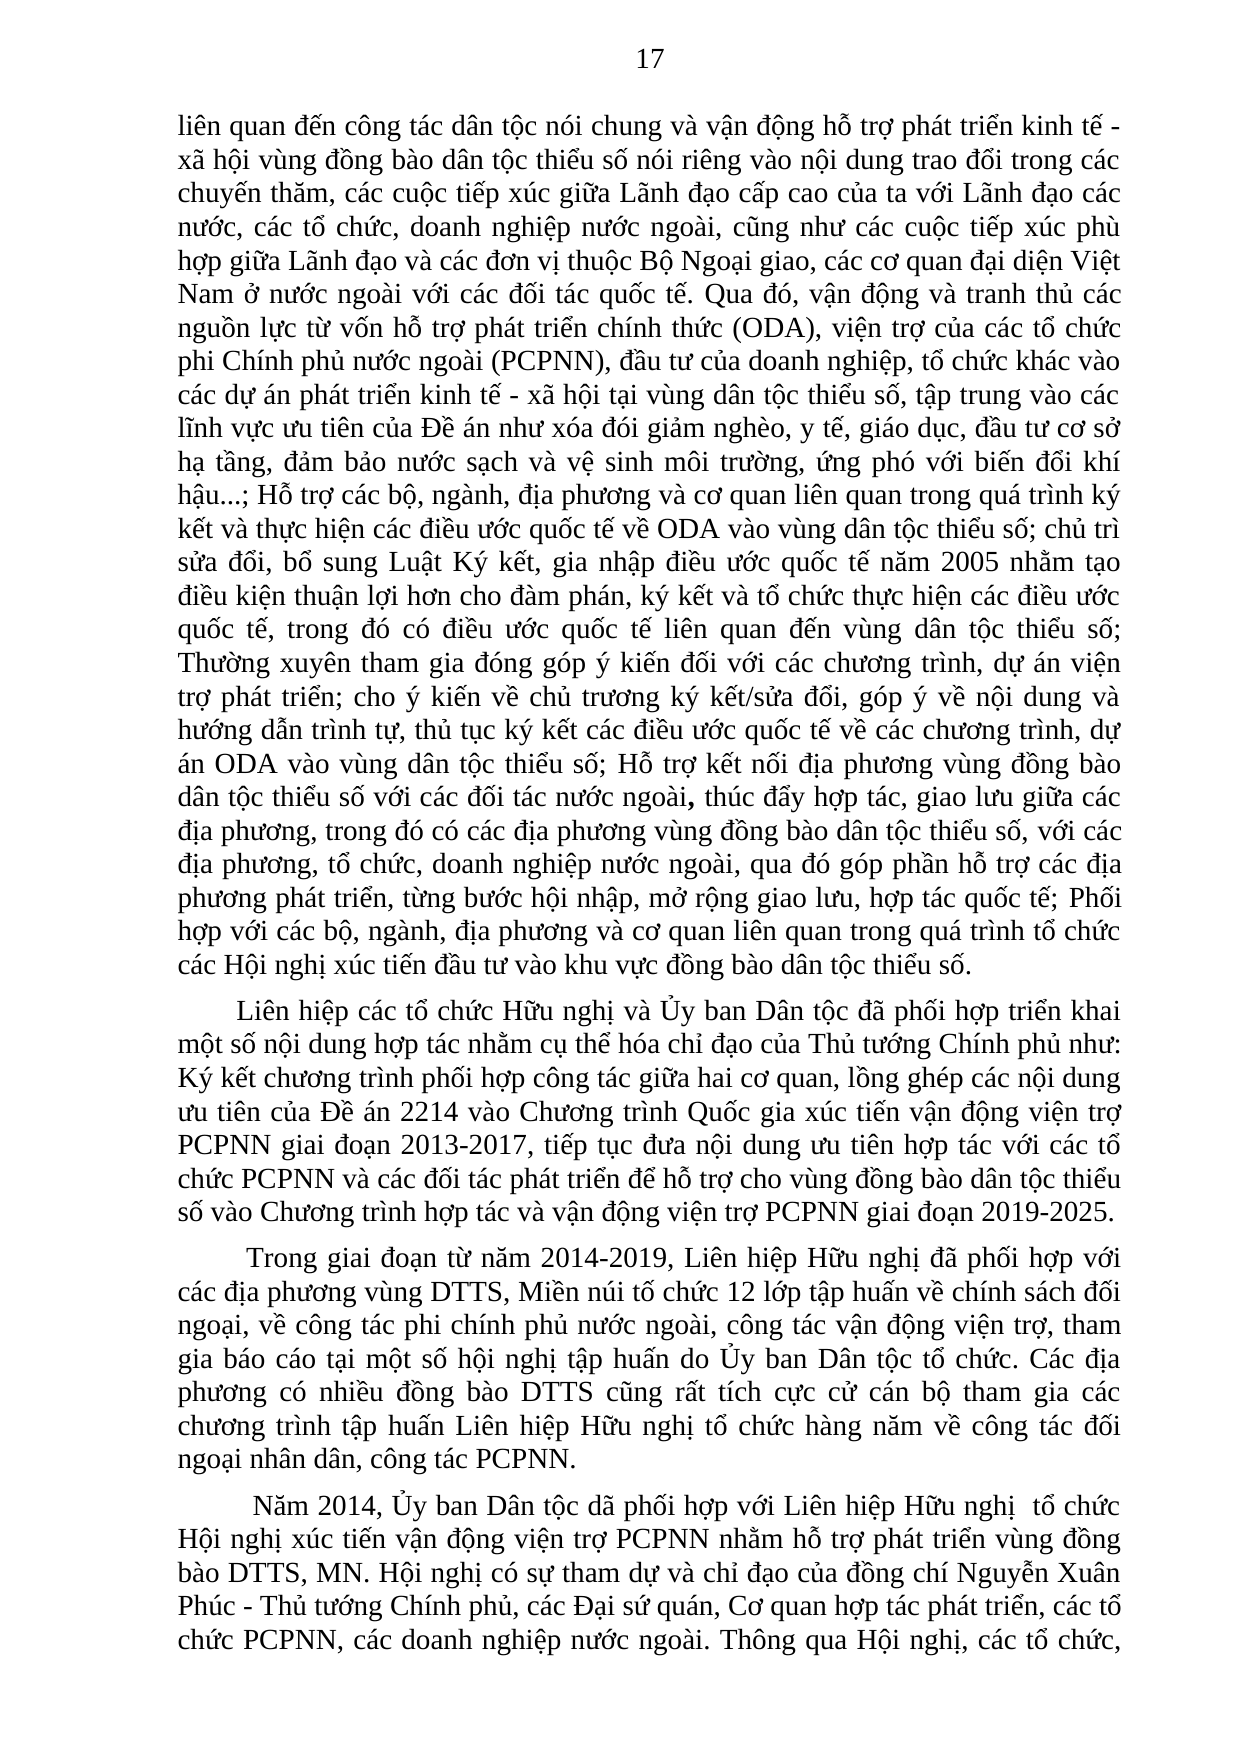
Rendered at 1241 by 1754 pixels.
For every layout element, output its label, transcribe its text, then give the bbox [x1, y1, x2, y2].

text Liên hiệp các tổ chức Hữu nghị và Ủy ban Dân tộc đã phối hợp triển khai một số nội dung hợp tác nhằm cụ thể hóa chỉ đạo của Thủ tướng Chính phủ như: Ký kết chương trình phối hợp công tác giữa hai cơ quan, lồng ghép các nội dung ưu tiên của Đề án 2214 vào Chương trình Quốc gia xúc tiến vận động viện trợ PCPNN giai đoạn 2013-2017, tiếp tục đưa nội dung ưu tiên hợp tác với các tổ chức PCPNN và các đối tác phát triển để hỗ trợ cho vùng đồng bào dân tộc thiểu số vào Chương trình hợp tác và vận động viện trợ PCPNN giai đoạn 2019-2025. [177, 993, 1122, 1228]
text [177, 108, 1122, 981]
text Trong giai đoạn từ năm 2014-2019, Liên hiệp Hữu nghị đã phối hợp với các địa phương vùng DTTS, Miền núi tố chức 12 lớp tập huấn về chính sách đối ngoại, về công tác phi chính phủ nước ngoài, công tác vận động viện trợ, tham gia báo cáo tại một số hội nghị tập huấn do Ủy ban Dân tộc tổ chức. Các địa phương có nhiều đồng bào DTTS cũng rất tích cực cử cán bộ tham gia các chương trình tập huấn Liên hiệp Hữu nghị tổ chức hàng năm về công tác đối ngoại nhân dân, công tác PCPNN. [177, 1240, 1122, 1475]
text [177, 1488, 1122, 1655]
